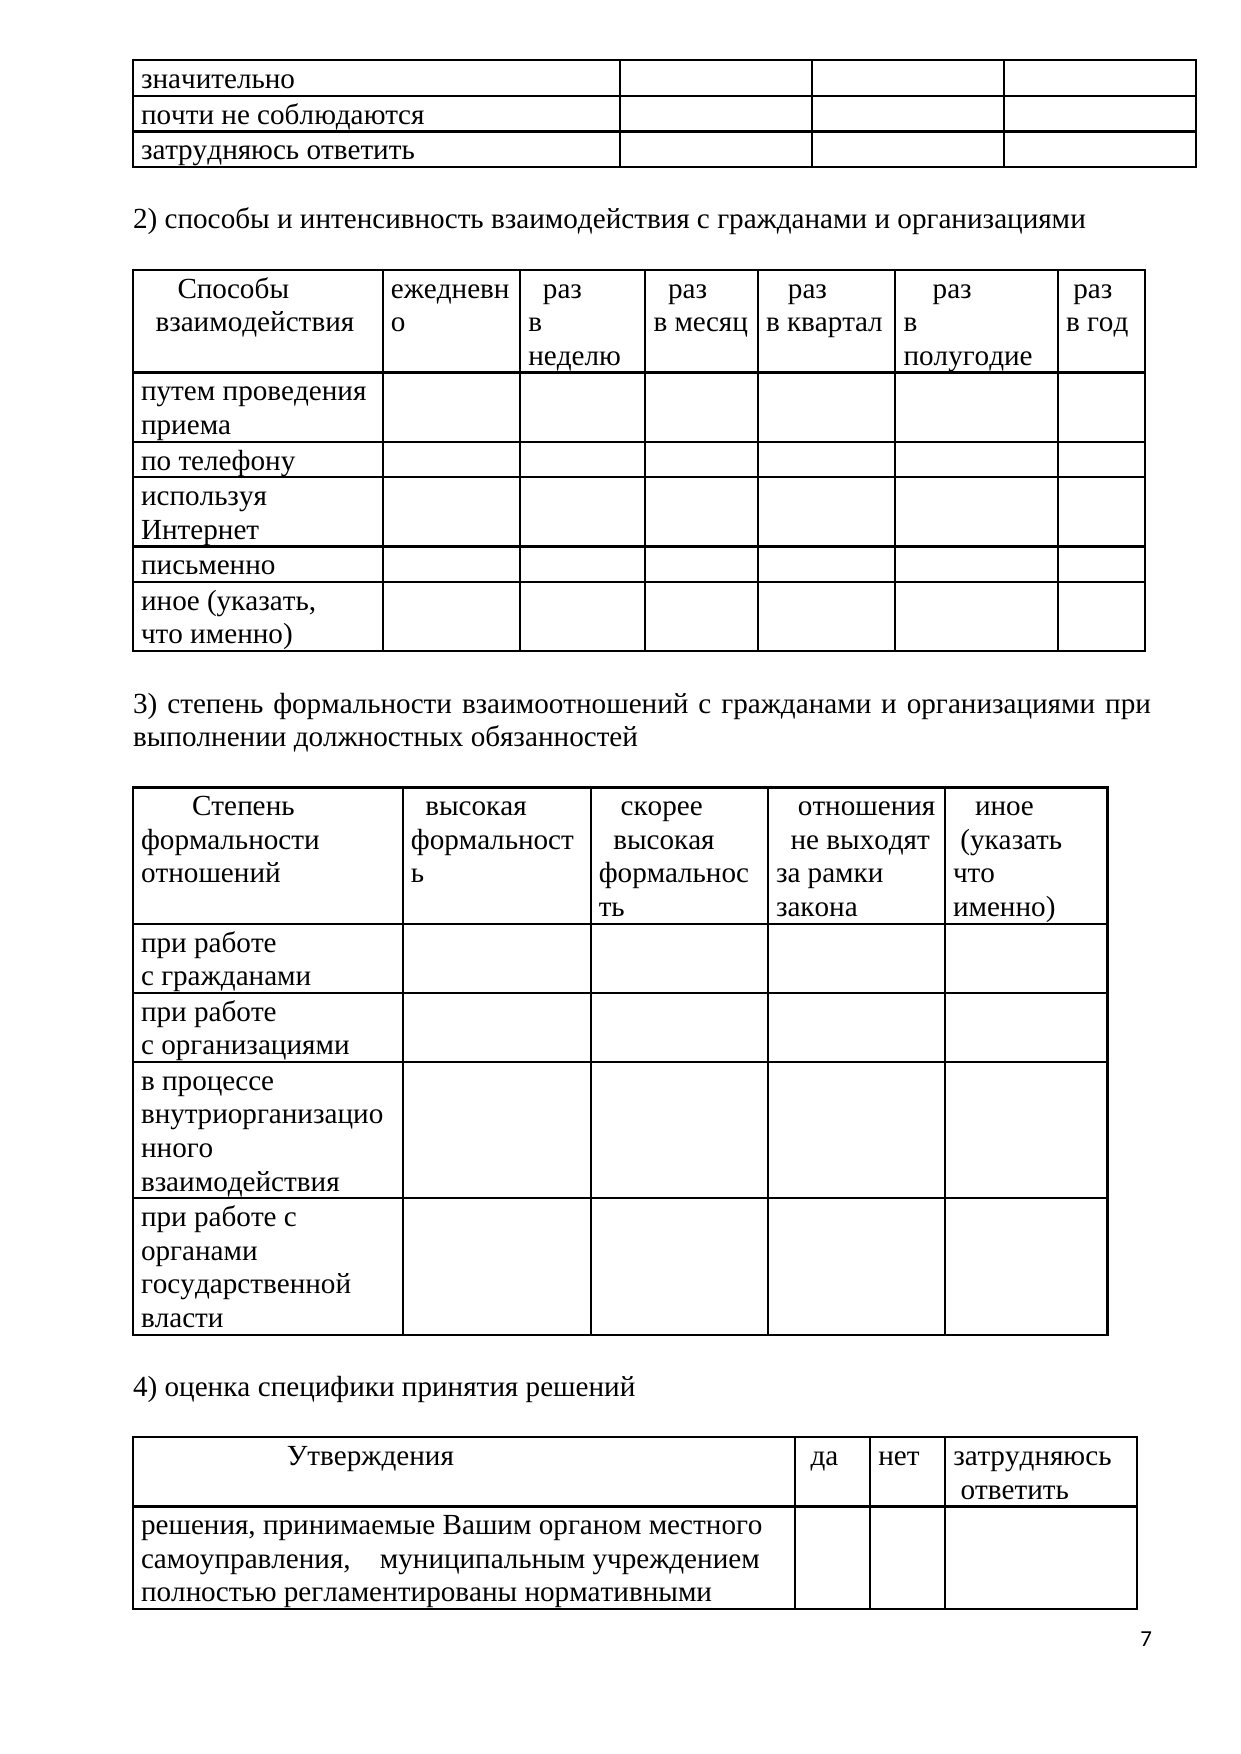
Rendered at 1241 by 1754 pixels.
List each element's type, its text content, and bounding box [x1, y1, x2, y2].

table_cell при работе с гражданами [134, 925, 402, 992]
table_cell [521, 548, 644, 581]
table_cell [621, 97, 811, 130]
table_cell [646, 583, 757, 650]
table_cell [592, 1199, 767, 1333]
table_cell [896, 478, 1057, 545]
table_cell [646, 478, 757, 545]
table_cell [946, 1199, 1106, 1333]
table_header раз в месяц [646, 271, 757, 371]
table_cell [384, 478, 519, 545]
table_cell [813, 61, 1003, 95]
table_header раз в год [1059, 271, 1144, 371]
table_cell при работе с органами государственной власти [134, 1199, 402, 1333]
table_cell [404, 1063, 590, 1197]
table_cell [1059, 478, 1144, 545]
table_cell [384, 548, 519, 581]
table_cell [946, 1063, 1106, 1197]
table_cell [134, 1508, 794, 1608]
table_cell значительно [134, 61, 619, 95]
table_cell [769, 1063, 944, 1197]
table_cell [521, 583, 644, 650]
table_cell [1059, 548, 1144, 581]
table_cell [759, 443, 894, 476]
table_cell [759, 548, 894, 581]
table_cell [759, 374, 894, 441]
table_cell [813, 97, 1003, 130]
table_header скорее высокая формальность [592, 789, 767, 923]
table_cell по телефону [134, 443, 382, 476]
table_cell [592, 925, 767, 992]
table_cell [1059, 374, 1144, 441]
table_cell [769, 1199, 944, 1333]
table_cell [769, 925, 944, 992]
table_cell [621, 133, 811, 166]
table_cell [896, 443, 1057, 476]
table_cell [404, 925, 590, 992]
table_cell путем проведения приема [134, 374, 382, 441]
table_header нет [871, 1438, 944, 1505]
table_cell [796, 1508, 869, 1608]
table_cell [646, 443, 757, 476]
table_cell [813, 133, 1003, 166]
table_cell [759, 583, 894, 650]
table_cell [404, 1199, 590, 1333]
table_header раз в полугодие [896, 271, 1057, 371]
table_header раз в неделю [521, 271, 644, 371]
table_header высокая формальность [404, 789, 590, 923]
table_cell [621, 61, 811, 95]
table_cell при работе с организациями [134, 994, 402, 1061]
table_cell [759, 478, 894, 545]
table_header Утверждения [134, 1438, 794, 1505]
table_cell [1005, 61, 1195, 95]
table_header затрудняюсь ответить [946, 1438, 1136, 1505]
table_cell [384, 374, 519, 441]
table_header Степень формальности отношений [134, 789, 402, 923]
table_cell [946, 925, 1106, 992]
table_cell [646, 374, 757, 441]
table_cell [521, 374, 644, 441]
text 4) оценка специфики принятия решений [133, 1369, 1152, 1403]
table_cell [1059, 583, 1144, 650]
table_header ежедневно [384, 271, 519, 371]
table_cell [521, 443, 644, 476]
table_cell [946, 1508, 1136, 1608]
table_header да [796, 1438, 869, 1505]
table_cell [1005, 97, 1195, 130]
table_cell почти не соблюдаются [134, 97, 619, 130]
table_cell [896, 374, 1057, 441]
table_cell [1005, 133, 1195, 166]
table_header отношения не выходят за рамки закона [769, 789, 944, 923]
table_cell используя Интернет [134, 478, 382, 545]
table_header Способы взаимодействия [134, 271, 382, 371]
table_cell иное (указать, что именно) [134, 583, 382, 650]
table_cell затрудняюсь ответить [134, 133, 619, 166]
table_header раз в квартал [759, 271, 894, 371]
text 3) степень формальности взаимоотношений с гражданами и организациями при выполнении должностных обязанностей [133, 686, 1152, 753]
table_cell [592, 994, 767, 1061]
table_cell [384, 583, 519, 650]
table_header иное (указать что именно) [946, 789, 1106, 923]
table_cell [871, 1508, 944, 1608]
table_cell [384, 443, 519, 476]
table_cell [769, 994, 944, 1061]
table_cell письменно [134, 548, 382, 581]
table_cell [946, 994, 1106, 1061]
table_cell [896, 583, 1057, 650]
table_cell [521, 478, 644, 545]
table_cell [1059, 443, 1144, 476]
text 2) способы и интенсивность взаимодействия с гражданами и организациями [133, 202, 1152, 235]
table_cell [896, 548, 1057, 581]
table_cell в процессе внутриорганизационного взаимодействия [134, 1063, 402, 1197]
table_cell [404, 994, 590, 1061]
table_cell [592, 1063, 767, 1197]
table_cell [646, 548, 757, 581]
